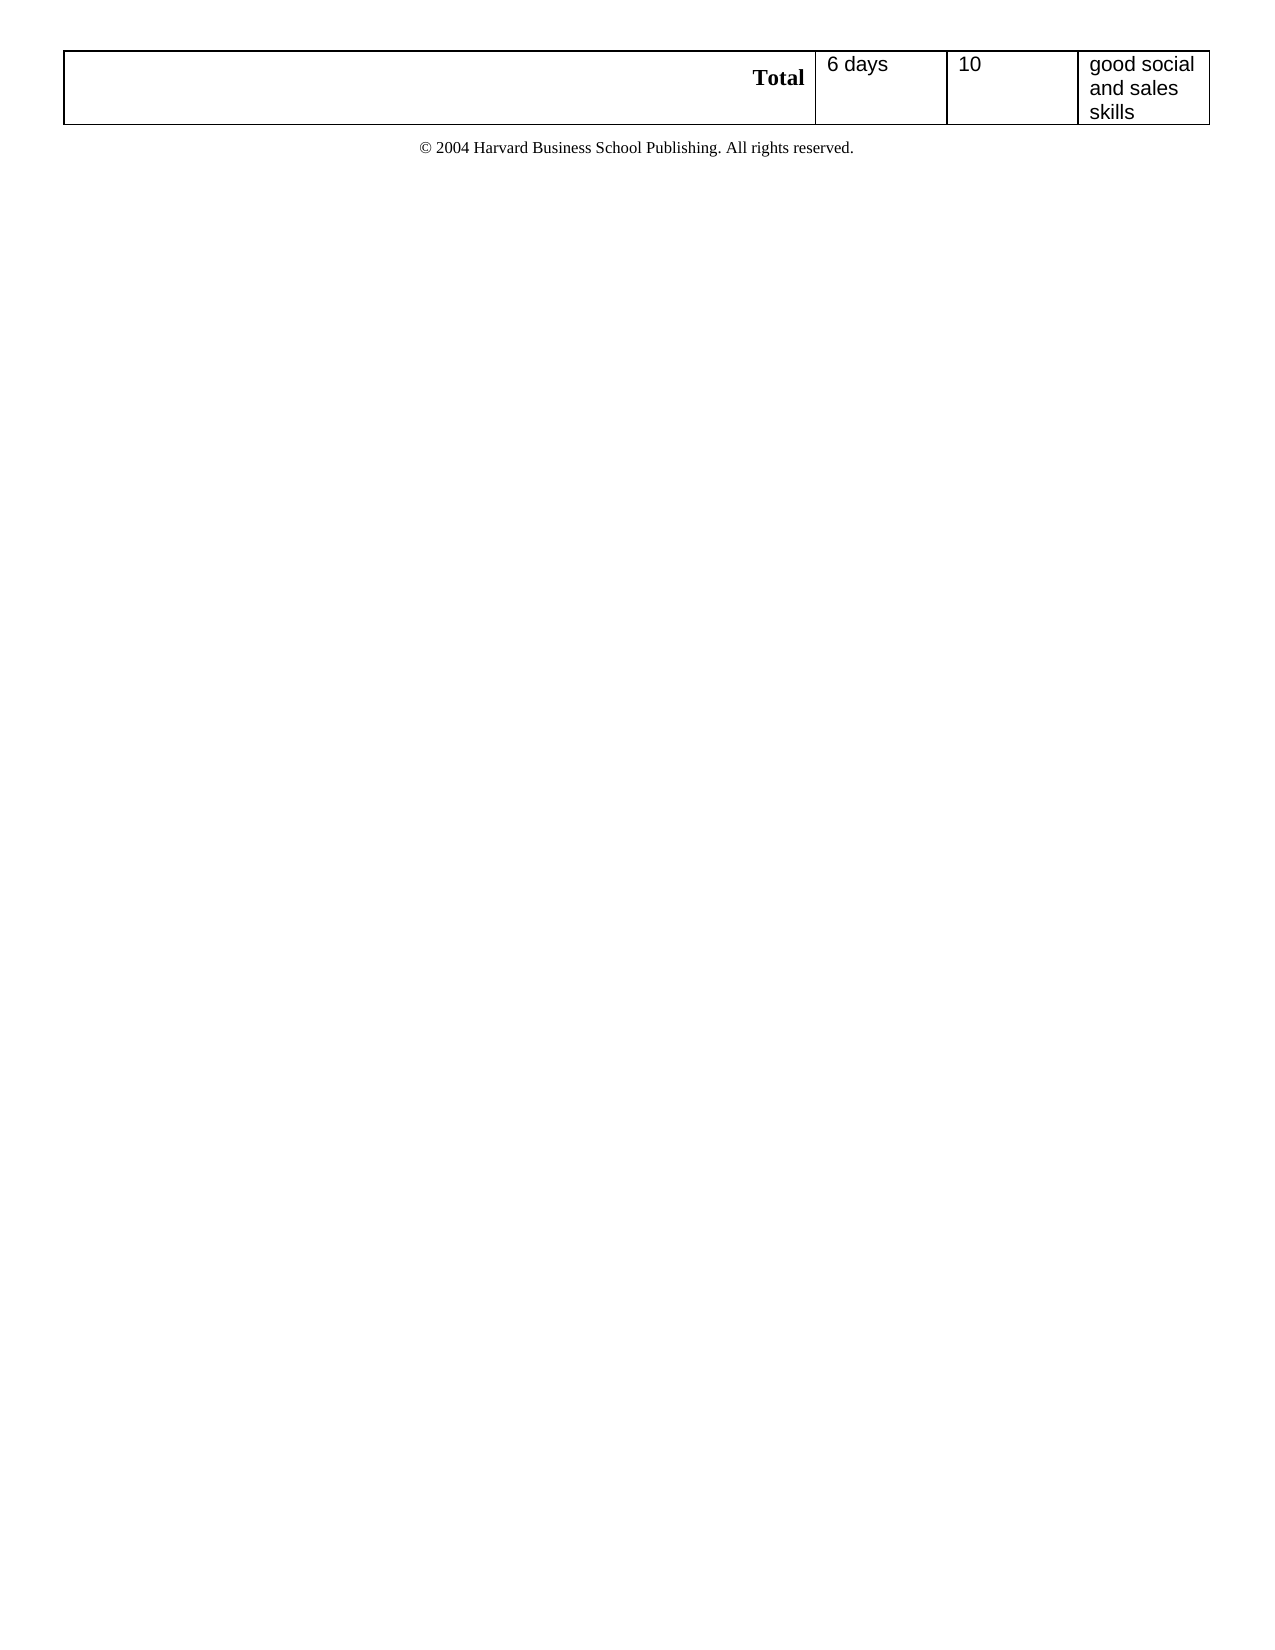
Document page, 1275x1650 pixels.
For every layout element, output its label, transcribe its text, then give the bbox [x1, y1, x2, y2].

table_cell 6 days [816, 52, 946, 123]
table_cell 10 [948, 52, 1077, 123]
table_cell © 2004 Harvard Business School Publishing. All rights reserved. [64, 125, 1209, 157]
table_cell Total [65, 52, 815, 123]
table_cell good social and sales skills [1079, 52, 1209, 123]
